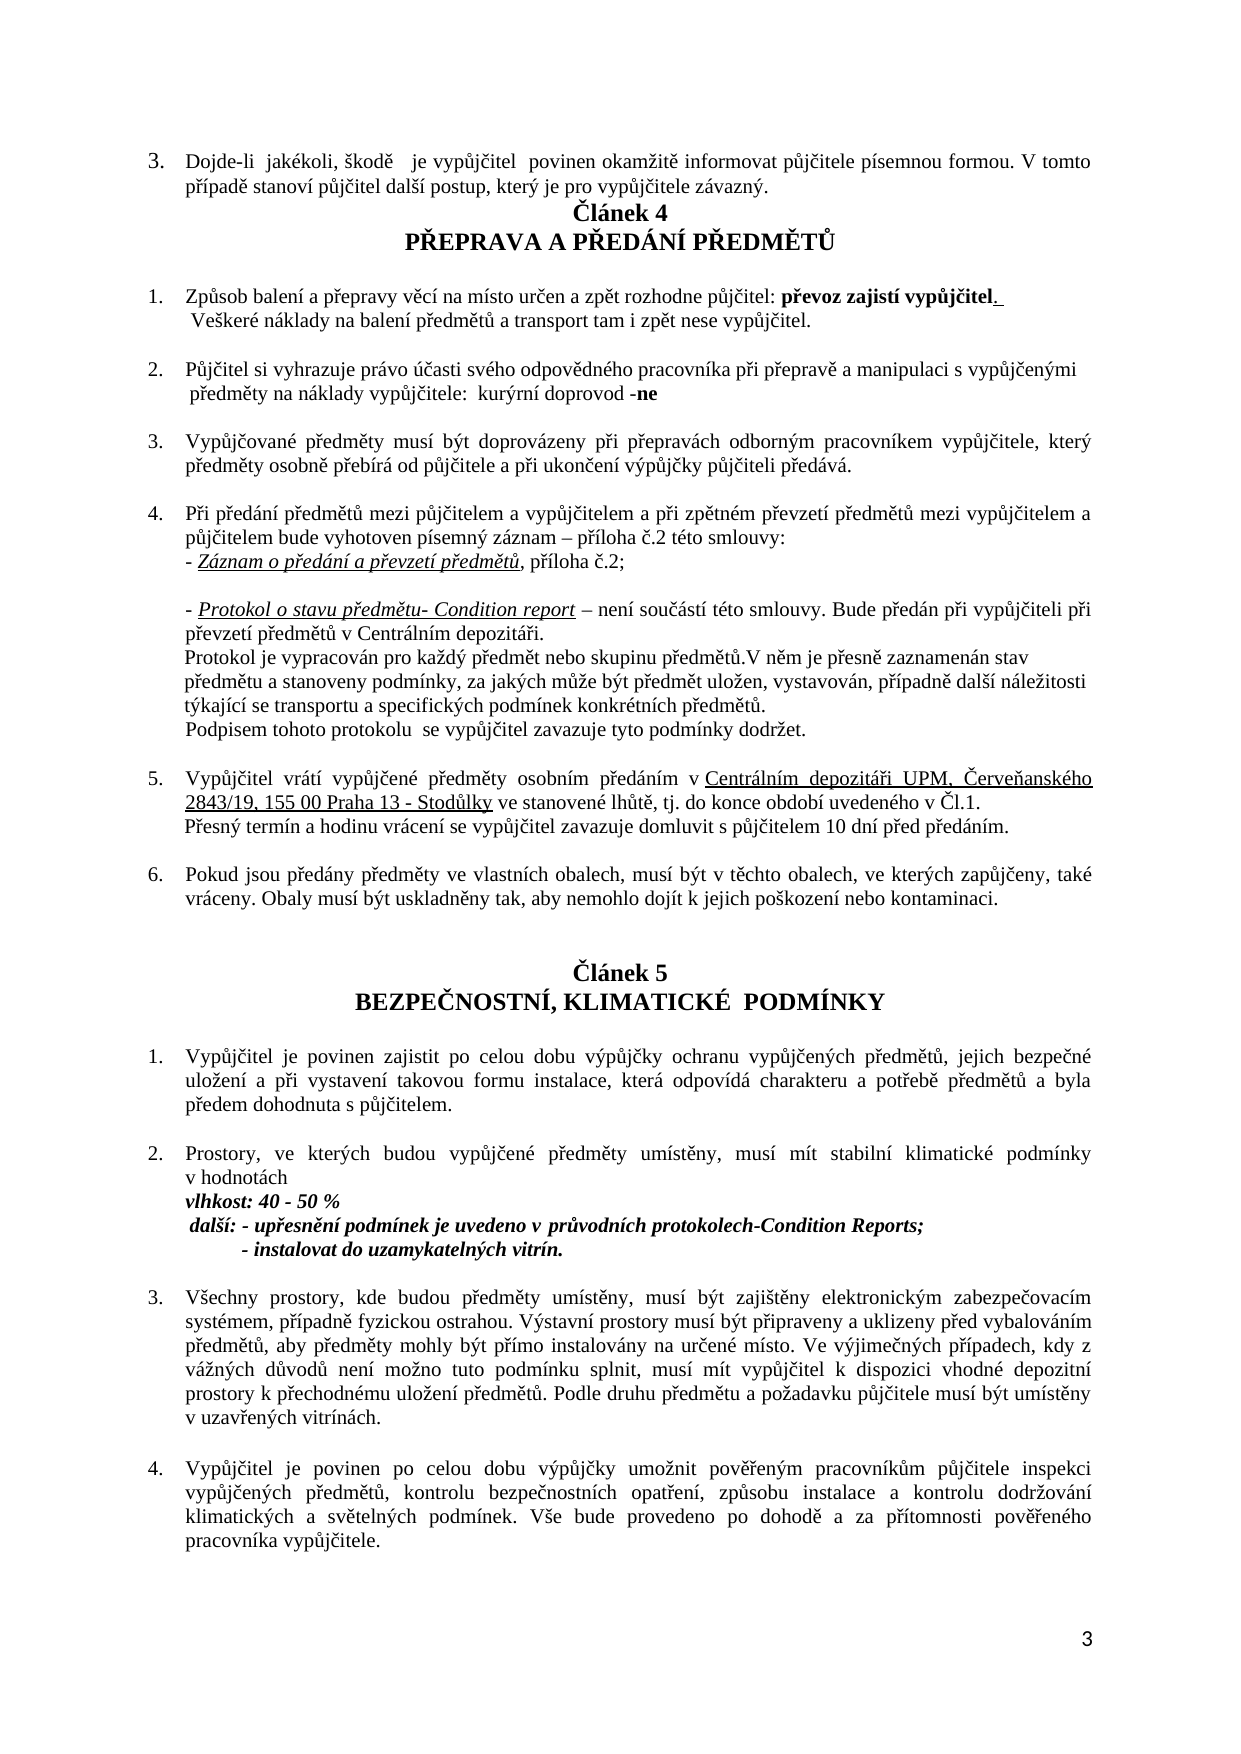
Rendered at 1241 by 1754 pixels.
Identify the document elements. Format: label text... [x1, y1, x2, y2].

text - instalovat do uzamykatelných vitrín. [148, 1237, 1093, 1261]
list Prostory, ve kterých budou vypůjčené předměty umístěny, musí mít stabilní klimatické podmínky v hodnotách [148, 1141, 1093, 1189]
text Veškeré náklady na balení předmětů a transport tam i zpět nese vypůjčitel. [185, 308, 1093, 332]
text Podpisem tohoto protokolu se vypůjčitel zavazuje tyto podmínky dodržet. [185, 717, 1093, 741]
list Půjčitel si vyhrazuje právo účasti svého odpovědného pracovníka při přepravě a manipulaci s vypůjčenými [148, 356, 1093, 381]
text Přesný termín a hodinu vrácení se vypůjčitel zavazuje domluvit s půjčitelem 10 dní před předáním. [148, 814, 1093, 838]
text PŘEPRAVA A PŘEDÁNÍ PŘEDMĚTŮ [148, 227, 1093, 256]
list Vypůjčitel je povinen po celou dobu výpůjčky umožnit pověřeným pracovníkům půjčitele inspekci vypůjčených předmětů, kontrolu bezpečnostních opatření, způsobu instalace a kontrolu dodržování klimatických a světelných podmínek. Vše bude provedeno po dohodě a za přítomnosti pověřeného pracovníka vypůjčitele. [148, 1456, 1093, 1552]
text Protokol je vypracován pro každý předmět nebo skupinu předmětů.V něm je přesně zaznamenán stav [148, 645, 1093, 669]
text předmětu a stanoveny podmínky, za jakých může být předmět uložen, vystavován, případně další náležitosti [148, 669, 1093, 693]
list Při předání předmětů mezi půjčitelem a vypůjčitelem a při zpětném převzetí předmětů mezi vypůjčitelem a půjčitelem bude vyhotoven písemný záznam – příloha č.2 této smlouvy: [148, 501, 1093, 549]
text BEZPEČNOSTNÍ, KLIMATICKÉ PODMÍNKY [148, 987, 1093, 1016]
text - Záznam o předání a převzetí předmětů, příloha č.2; [185, 549, 1093, 573]
list Vypůjčitel je povinen zajistit po celou dobu výpůjčky ochranu vypůjčených předmětů, jejich bezpečné uložení a při vystavení takovou formu instalace, která odpovídá charakteru a potřebě předmětů a byla předem dohodnuta s půjčitelem. [148, 1044, 1093, 1116]
list Dojde-li jakékoli, škodě je vypůjčitel povinen okamžitě informovat půjčitele písemnou formou. V tomto případě stanoví půjčitel další postup, který je pro vypůjčitele závazný. [148, 148, 1093, 198]
text další: - upřesnění podmínek je uvedeno v průvodních protokolech-Condition Reports; [148, 1213, 1093, 1237]
text - Protokol o stavu předmětu- Condition report – není součástí této smlouvy. Bude předán při vypůjčiteli při převzetí předmětů v Centrálním depozitáři. [185, 597, 1093, 645]
list Všechny prostory, kde budou předměty umístěny, musí být zajištěny elektronickým zabezpečovacím systémem, případně fyzickou ostrahou. Výstavní prostory musí být připraveny a uklizeny před vybalováním předmětů, aby předměty mohly být přímo instalovány na určené místo. Ve výjimečných případech, kdy z vážných důvodů není možno tuto podmínku splnit, musí mít vypůjčitel k dispozici vhodné depozitní prostory k přechodnému uložení předmětů. Podle druhu předmětu a požadavku půjčitele musí být umístěny v uzavřených vitrínách. [148, 1285, 1093, 1429]
list Vypůjčitel vrátí vypůjčené předměty osobním předáním v Centrálním depozitáři UPM, Červeňanského 2843/19, 155 00 Praha 13 - Stodůlky ve stanovené lhůtě, tj. do konce období uvedeného v Čl.1. [148, 766, 1093, 814]
text vlhkost: 40 - 50 % [185, 1189, 1093, 1213]
text týkající se transportu a specifických podmínek konkrétních předmětů. [148, 693, 1093, 717]
text předměty na náklady vypůjčitele: kurýrní doprovod -ne [148, 381, 1093, 404]
text Článek 5 [148, 958, 1093, 987]
list Způsob balení a přepravy věcí na místo určen a zpět rozhodne půjčitel: převoz zajistí vypůjčitel. [148, 284, 1093, 308]
text Článek 4 [148, 198, 1093, 227]
list Vypůjčované předměty musí být doprovázeny při přepravách odborným pracovníkem vypůjčitele, který předměty osobně přebírá od půjčitele a při ukončení výpůjčky půjčiteli předává. [148, 429, 1093, 477]
list Pokud jsou předány předměty ve vlastních obalech, musí být v těchto obalech, ve kterých zapůjčeny, také vráceny. Obaly musí být uskladněny tak, aby nemohlo dojít k jejich poškození nebo kontaminaci. [148, 862, 1093, 910]
